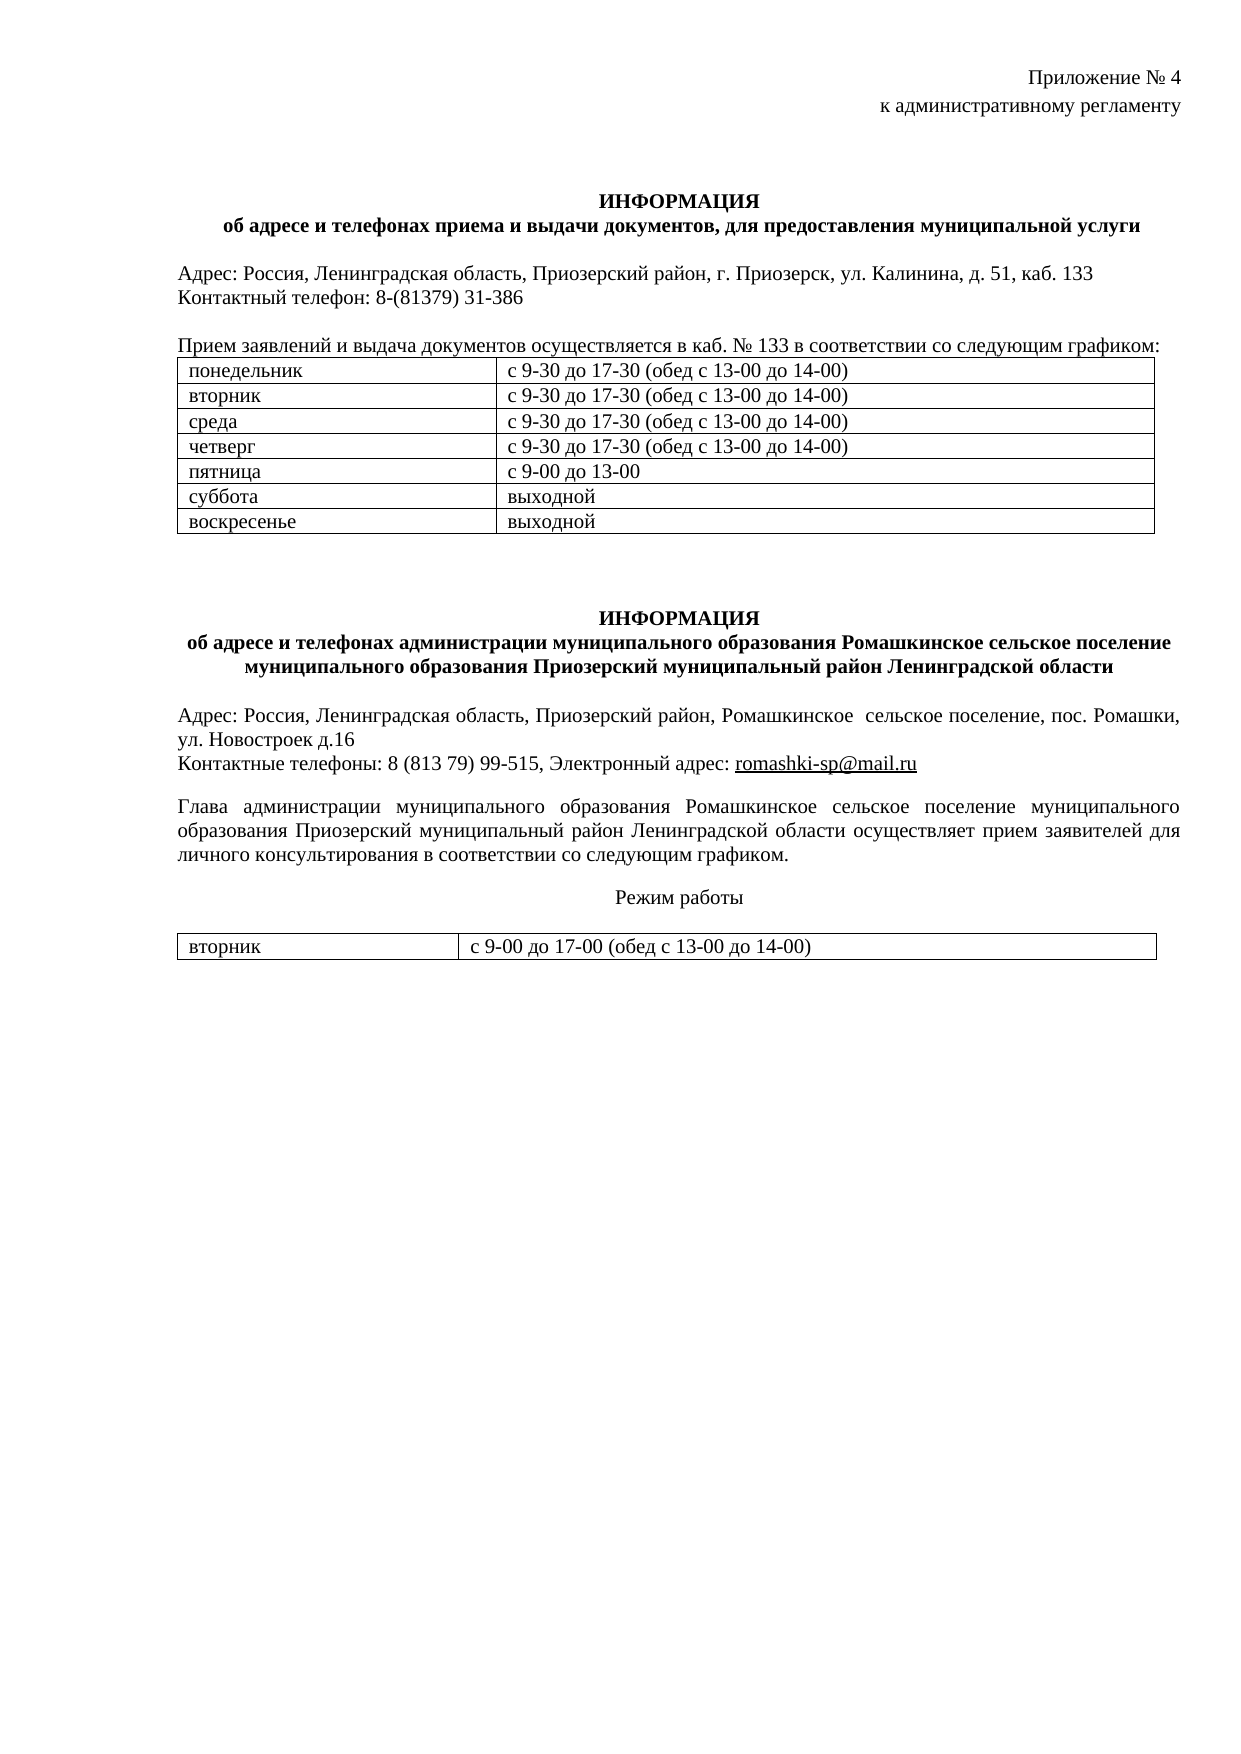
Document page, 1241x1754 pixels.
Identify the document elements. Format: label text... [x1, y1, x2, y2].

text Контактный телефон: 8-(81379) 31-386 [177, 285, 1181, 309]
table_cell с 9-30 до 17-30 (обед с 13-00 до 14-00) [497, 434, 1154, 458]
text Прием заявлений и выдача документов осуществляется в каб. № 133 в соответствии со следующим графиком: [177, 333, 1181, 357]
text об адресе и телефонах приема и выдачи документов, для предоставления муниципальной услуги [177, 213, 1181, 237]
table_cell четверг [178, 434, 496, 458]
table_header вторник [178, 934, 458, 958]
text Адрес: Россия, Ленинградская область, Приозерский район, г. Приозерск, ул. Калинина, д. 51, каб. 133 [177, 261, 1181, 285]
text ИНФОРМАЦИЯ [177, 606, 1181, 630]
text Режим работы [177, 885, 1181, 909]
text Приложение № 4 [177, 65, 1181, 89]
table_cell выходной [497, 509, 1154, 533]
table_cell суббота [178, 484, 496, 508]
table_cell с 9-30 до 17-30 (обед с 13-00 до 14-00) [497, 409, 1154, 433]
table_cell воскресенье [178, 509, 496, 533]
table_header с 9-00 до 17-00 (обед с 13-00 до 14-00) [459, 934, 1156, 958]
table_cell пятница [178, 459, 496, 483]
text к административному регламенту [177, 93, 1181, 117]
table_header понедельник [178, 358, 496, 382]
text Глава администрации муниципального образования Ромашкинское сельское поселение муниципального образования Приозерский муниципальный район Ленинградской области осуществляет прием заявителей для личного консультирования в соответствии со следующим графиком. [177, 794, 1181, 866]
table_cell выходной [497, 484, 1154, 508]
table_cell среда [178, 409, 496, 433]
table_cell с 9-00 до 13-00 [497, 459, 1154, 483]
text Адрес: Россия, Ленинградская область, Приозерский район, Ромашкинское сельское поселение, пос. Ромашки, ул. Новостроек д.16 [177, 702, 1181, 751]
table_cell вторник [178, 384, 496, 407]
table_header с 9-30 до 17-30 (обед с 13-00 до 14-00) [497, 358, 1154, 382]
text об адресе и телефонах администрации муниципального образования Ромашкинское сельское поселение муниципального образования Приозерский муниципальный район Ленинградской области [177, 630, 1181, 678]
table_cell с 9-30 до 17-30 (обед с 13-00 до 14-00) [497, 384, 1154, 407]
text ИНФОРМАЦИЯ [177, 189, 1181, 213]
text Контактные телефоны: 8 (813 79) 99-515, Электронный адрес: romashki-sp@mail.ru [177, 751, 1181, 775]
